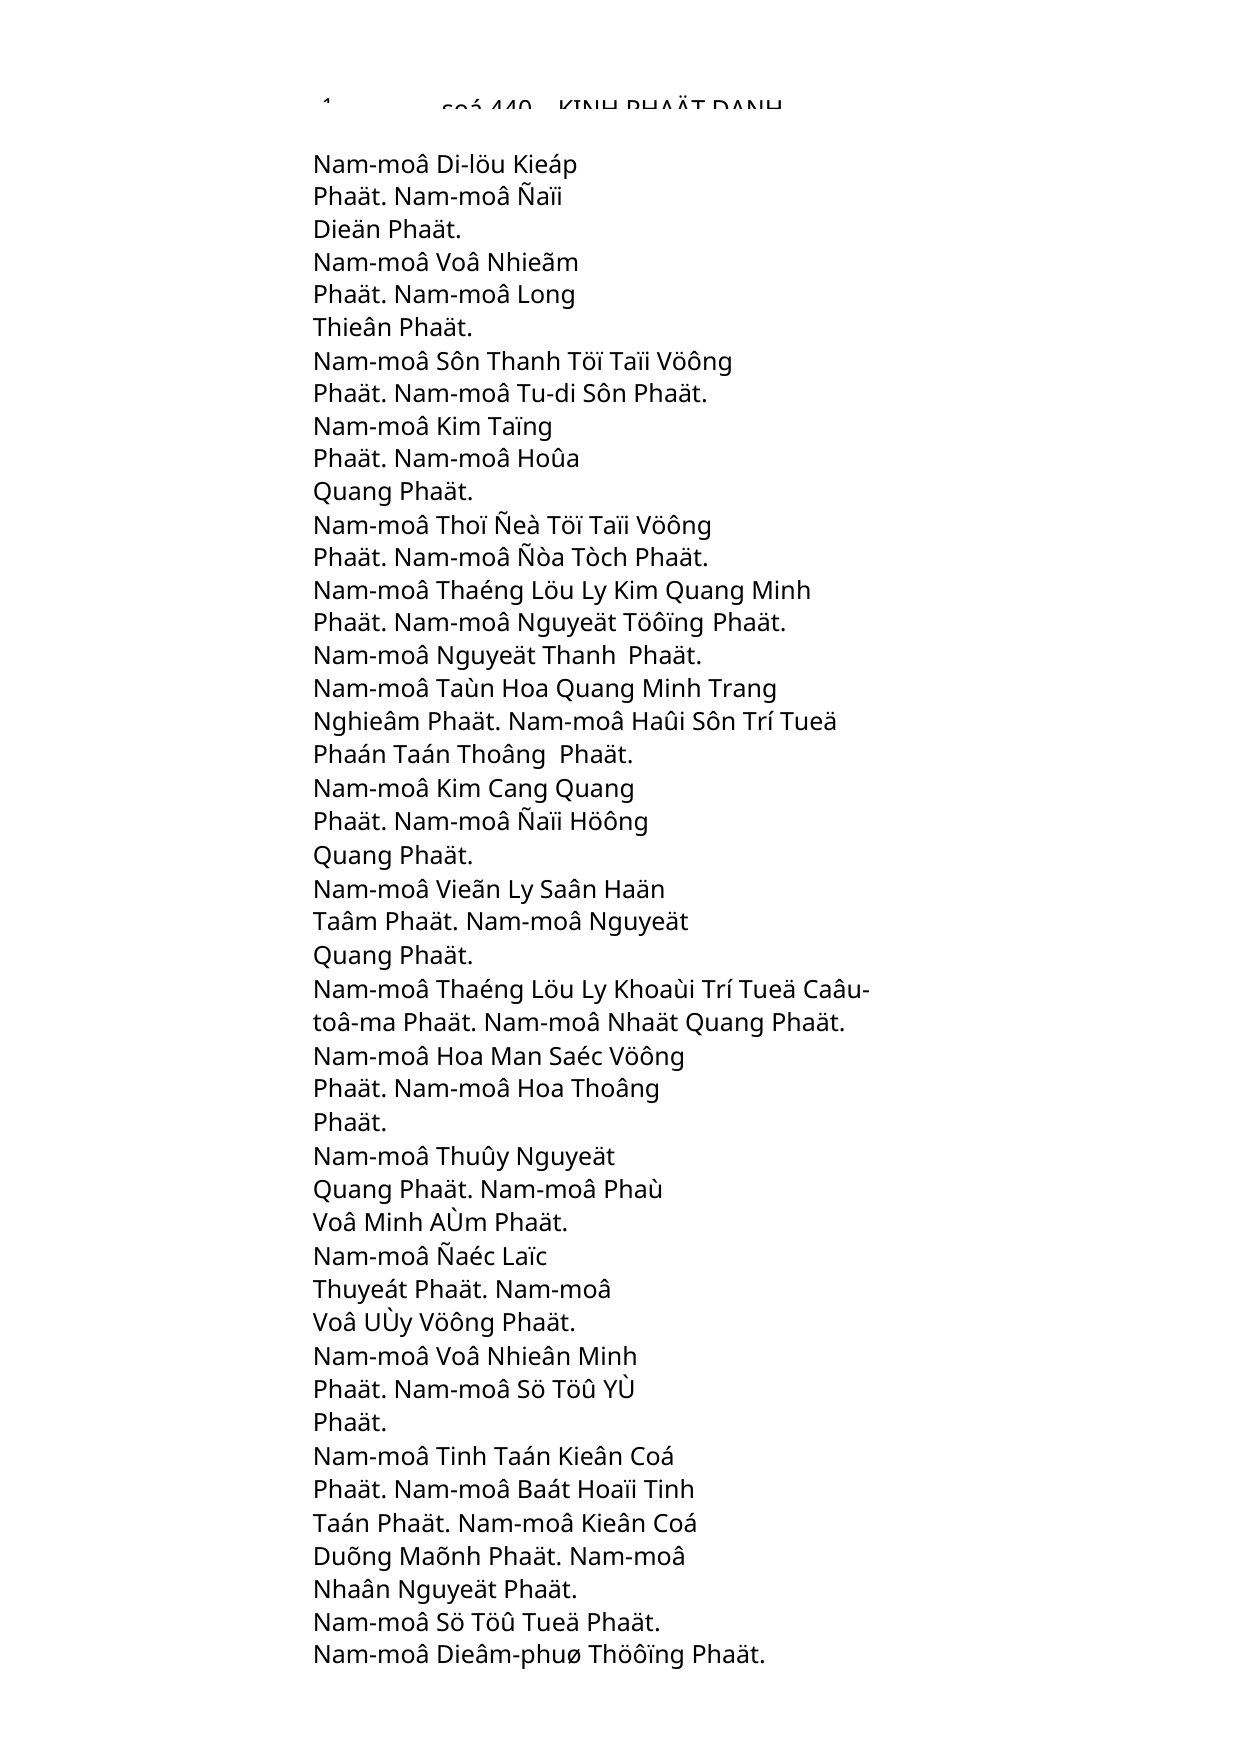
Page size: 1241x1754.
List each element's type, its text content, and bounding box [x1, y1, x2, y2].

text Nam-moâ Voâ Nhieân Minh Phaät. Nam-moâ Sö Töû YÙ Phaät. [313, 1339, 642, 1439]
text Nam-moâ Vieãn Ly Saân Haän Taâm Phaät. Nam-moâ Nguyeät Quang Phaät. [313, 871, 717, 972]
text Nam-moâ Ñaéc Laïc Thuyeát Phaät. Nam-moâ Voâ UÙy Vöông Phaät. [313, 1239, 648, 1339]
text Nam-moâ Voâ Nhieãm Phaät. Nam-moâ Long Thieân Phaät. [313, 246, 599, 344]
text Nam-moâ Hoa Man Saéc Vöông Phaät. Nam-moâ Hoa Thoâng Phaät. [313, 1038, 695, 1138]
text Nam-moâ Nguyeät Thanh Phaät. [313, 639, 1065, 671]
text Nam-moâ Sôn Thanh Töï Taïi Vöông Phaät. Nam-moâ Tu-di Sôn Phaät. [313, 344, 744, 409]
text Nam-moâ Taùn Hoa Quang Minh Trang Nghieâm Phaät. Nam-moâ Haûi Sôn Trí Tueä Phaán Taán Thoâng Phaät. [313, 671, 867, 771]
text Nam-moâ Dieâm-phuø Thöôïng Phaät. [313, 1637, 1065, 1670]
text Nam-moâ Tinh Taán Kieân Coá Phaät. Nam-moâ Baát Hoaïi Tinh Taán Phaät. Nam-moâ Kieân Coá Duõng Maõnh Phaät. Nam-moâ Nhaân Nguyeät Phaät. [313, 1439, 699, 1606]
text Nam-moâ Kim Taïng Phaät. Nam-moâ Hoûa Quang Phaät. [313, 410, 595, 508]
text Nam-moâ Thuûy Nguyeät Quang Phaät. Nam-moâ Phaù Voâ Minh AÙm Phaät. [313, 1138, 692, 1239]
text Nam-moâ Kim Cang Quang Phaät. Nam-moâ Ñaïi Höông Quang Phaät. [313, 771, 666, 871]
text Nam-moâ Thaéng Löu Ly Kim Quang Minh Phaät. Nam-moâ Nguyeät Töôïng Phaät. [313, 574, 817, 639]
text Nam-moâ Sö Töû Tueä Phaät. [313, 1606, 1065, 1637]
text Nam-moâ Thaéng Löu Ly Khoaùi Trí Tueä Caâu-toâ-ma Phaät. Nam-moâ Nhaät Quang Phaät. [313, 972, 907, 1038]
text Nam-moâ Thoï Ñeà Töï Taïi Vöông Phaät. Nam-moâ Ñòa Tòch Phaät. [313, 508, 713, 573]
text Nam-moâ Di-löu Kieáp Phaät. Nam-moâ Ñaïi Dieän Phaät. [313, 147, 601, 245]
